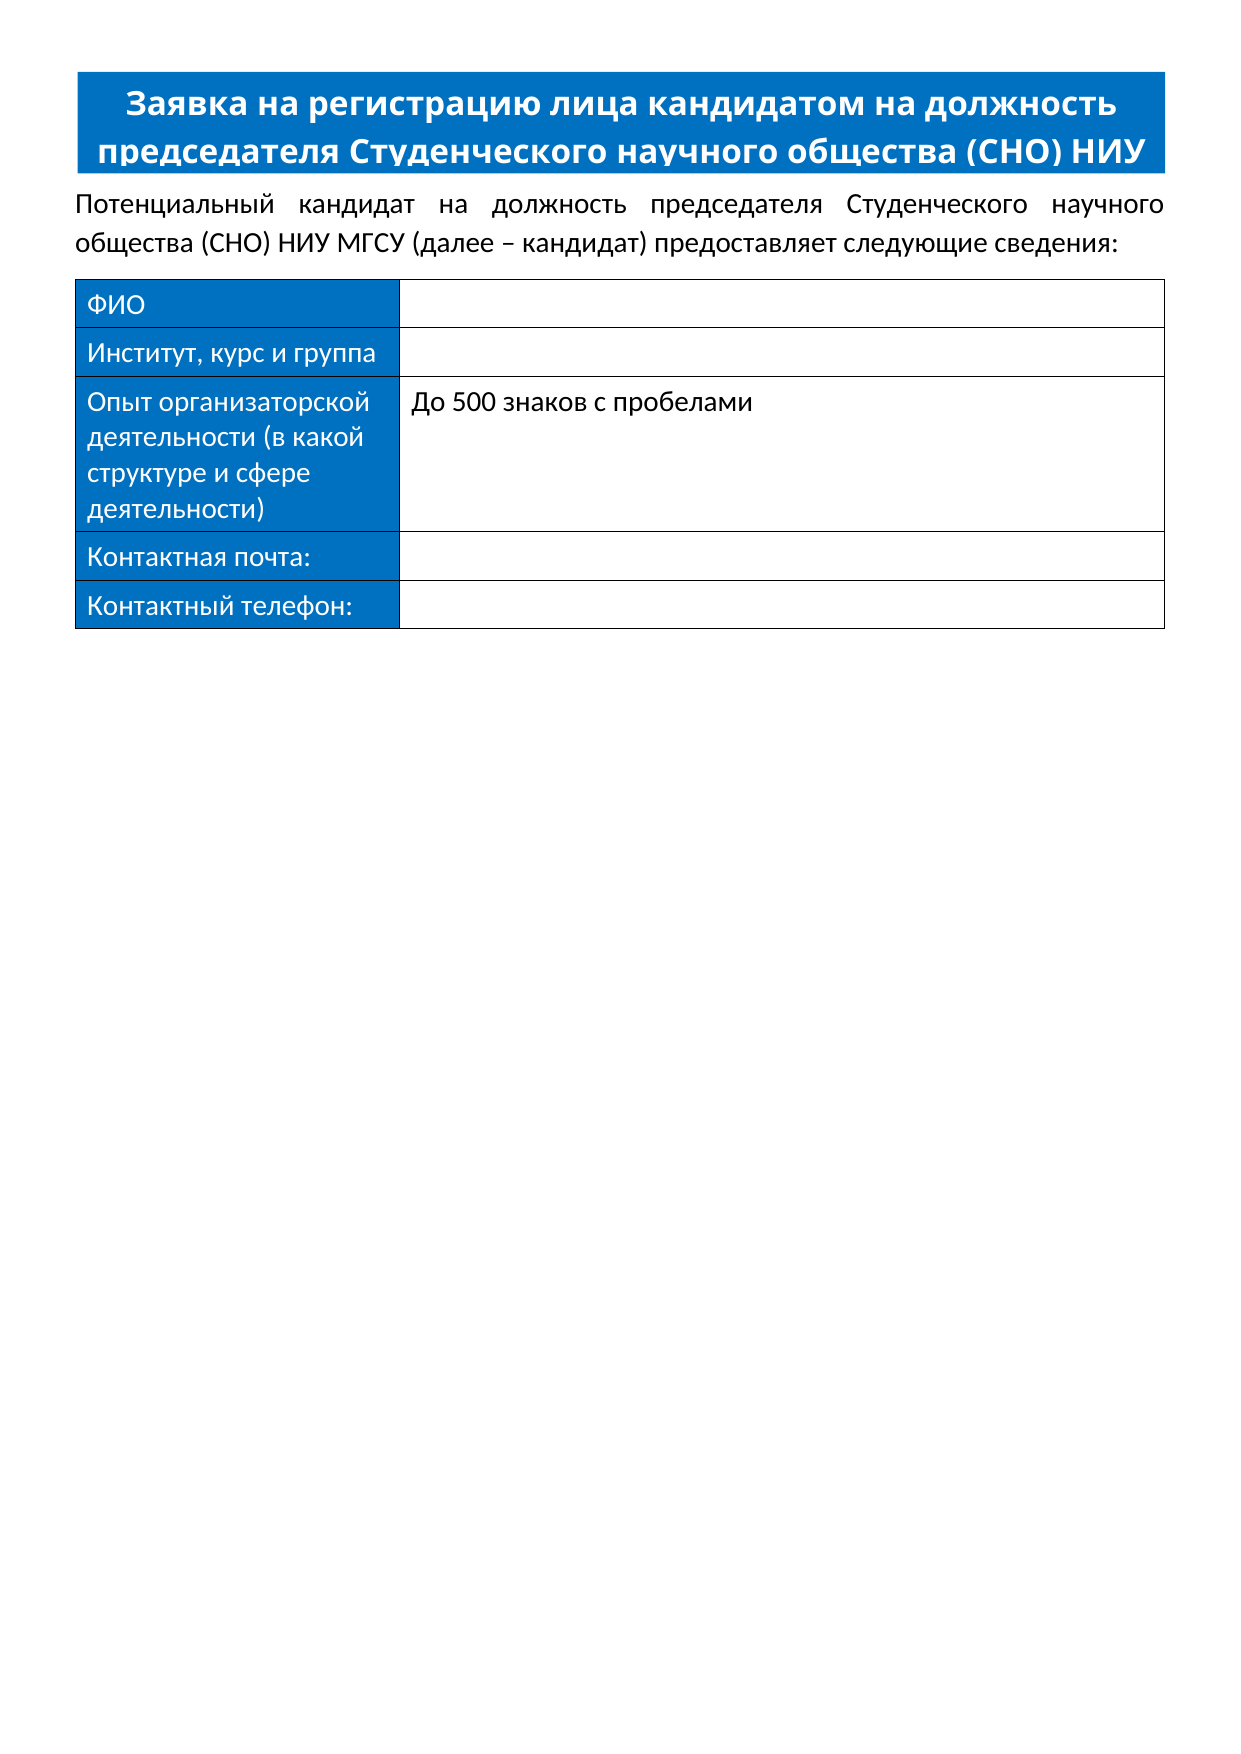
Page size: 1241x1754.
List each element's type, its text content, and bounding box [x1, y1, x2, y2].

table_cell Контактная почта: [76, 532, 399, 580]
text Потенциальный кандидат на должность председателя Студенческого научного общества (СНО) НИУ МГСУ (далее – кандидат) предоставляет следующие сведения: [75, 185, 1165, 259]
table_header ФИО [76, 280, 399, 327]
table_cell Опыт организаторской деятельности (в какой структуре и сфере деятельности) [76, 377, 399, 531]
table_cell Контактный телефон: [76, 581, 399, 628]
table_cell [400, 581, 1164, 628]
table_cell [400, 328, 1164, 376]
table_header [400, 280, 1164, 327]
table_cell [400, 532, 1164, 580]
table_cell Институт, курс и группа [76, 328, 399, 376]
table_cell До 500 знаков с пробелами [400, 377, 1164, 531]
